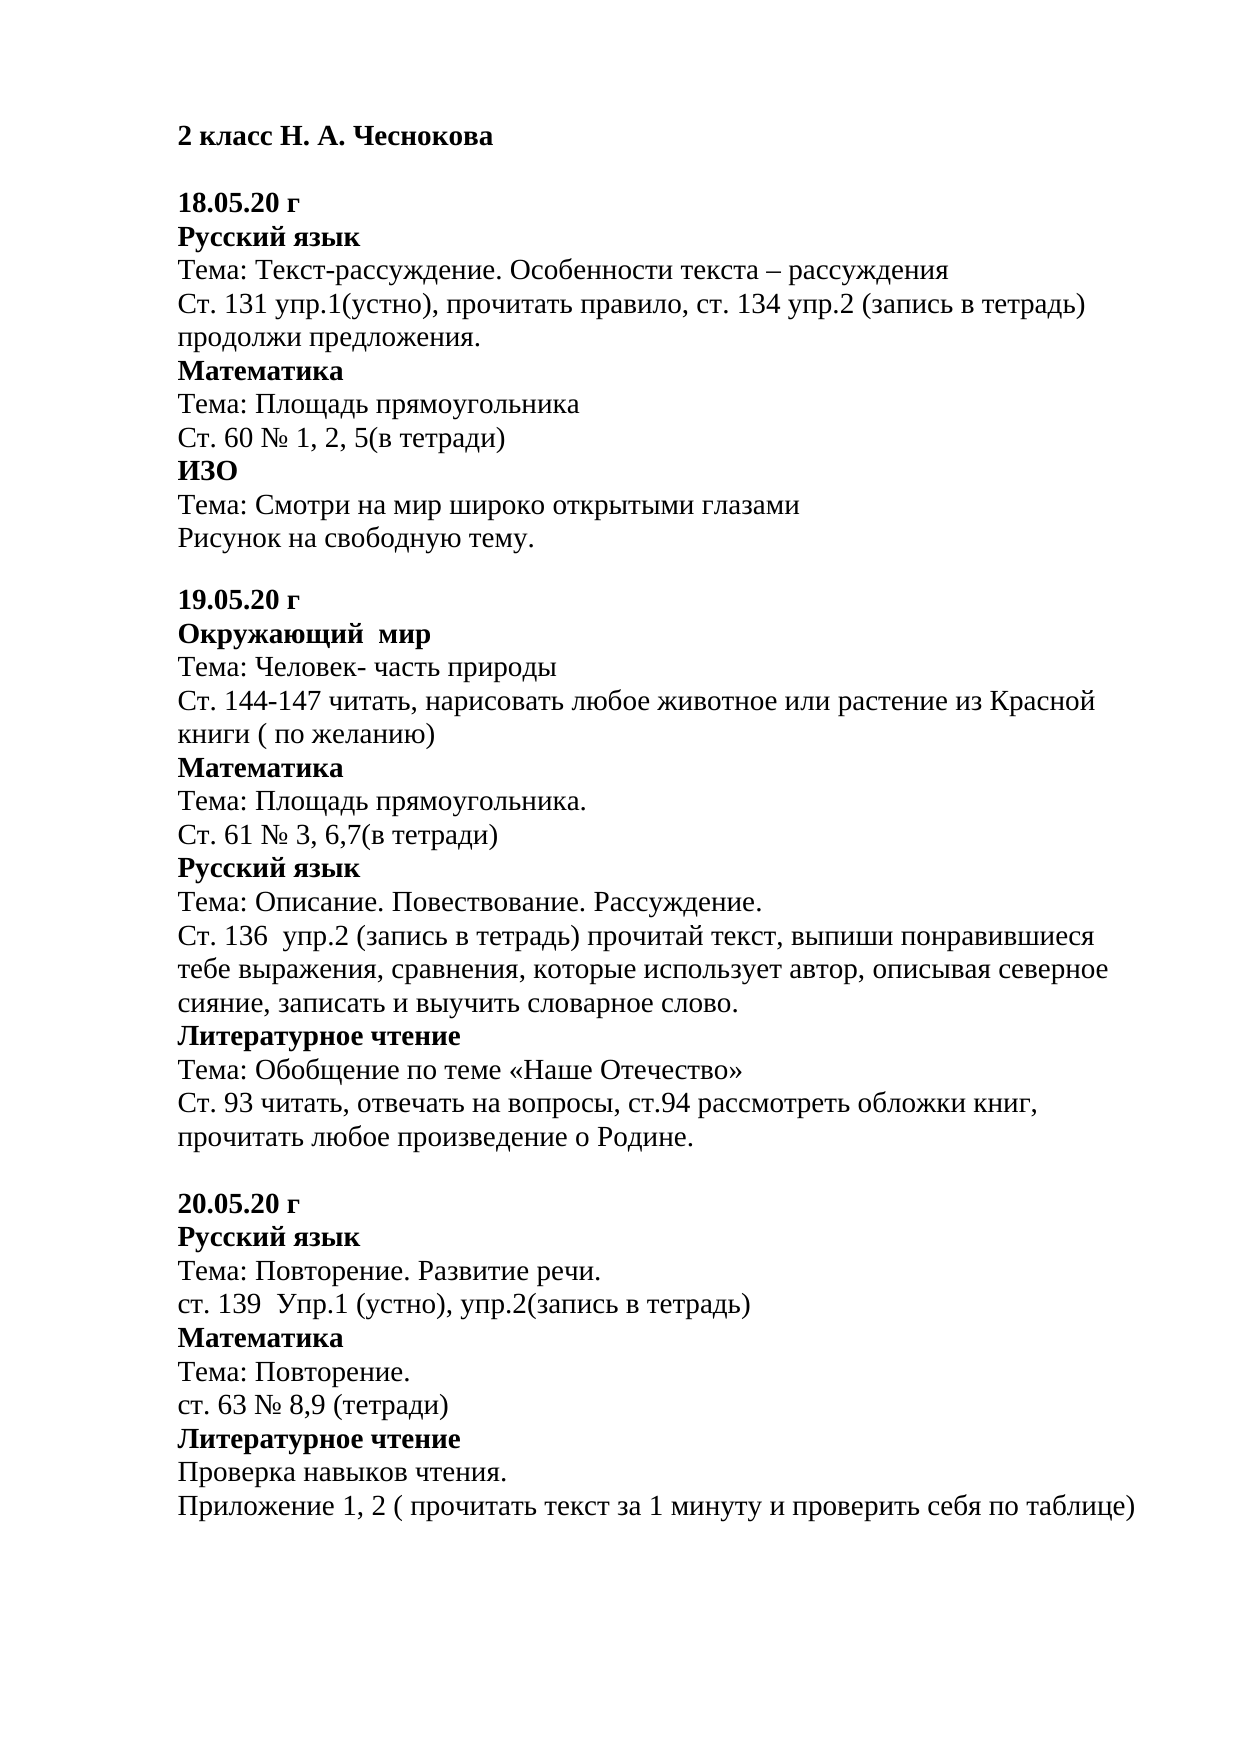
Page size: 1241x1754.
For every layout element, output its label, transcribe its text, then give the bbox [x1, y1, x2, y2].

text Тема: Площадь прямоугольника [177, 386, 1152, 420]
text Ст. 93 читать, отвечать на вопросы, ст.94 рассмотреть обложки книг, прочитать любое произведение о Родине. [177, 1085, 1152, 1152]
text Приложение 1, 2 ( прочитать текст за 1 минуту и проверить себя по таблице) [177, 1488, 1152, 1521]
text Рисунок на свободную тему. [177, 521, 1152, 554]
text Ст. 131 упр.1(устно), прочитать правило, ст. 134 упр.2 (запись в тетрадь) продолжи предложения. [177, 286, 1152, 353]
text Окружающий мир [177, 616, 1152, 649]
text Ст. 144-147 читать, нарисовать любое животное или растение из Красной книги ( по желанию) [177, 683, 1152, 750]
text ст. 63 № 8,9 (тетради) [177, 1387, 1152, 1421]
text Проверка навыков чтения. [177, 1454, 1152, 1488]
text Ст. 60 № 1, 2, 5(в тетради) [177, 420, 1152, 453]
text Тема: Текст-рассуждение. Особенности текста – рассуждения [177, 252, 1152, 286]
text Тема: Повторение. Развитие речи. [177, 1253, 1152, 1287]
text Русский язык [177, 1219, 1152, 1253]
text ст. 139 Упр.1 (устно), упр.2(запись в тетрадь) [177, 1287, 1152, 1320]
text Математика [177, 353, 1152, 386]
text 2 класс Н. А. Чеснокова [177, 118, 1152, 152]
text Тема: Повторение. [177, 1354, 1152, 1387]
text 19.05.20 г [177, 582, 1152, 616]
text Ст. 61 № 3, 6,7(в тетради) [177, 817, 1152, 851]
text Тема: Смотри на мир широко открытыми глазами [177, 487, 1152, 521]
text Русский язык [177, 851, 1152, 884]
text Тема: Человек- часть природы [177, 649, 1152, 683]
text 18.05.20 г [177, 185, 1152, 219]
text Литературное чтение [177, 1421, 1152, 1454]
text Математика [177, 1320, 1152, 1354]
text Тема: Площадь прямоугольника. [177, 783, 1152, 817]
text 20.05.20 г [177, 1186, 1152, 1219]
text ИЗО [177, 453, 1152, 487]
text Тема: Описание. Повествование. Рассуждение. [177, 884, 1152, 918]
text Тема: Обобщение по теме «Наше Отечество» [177, 1052, 1152, 1085]
text Русский язык [177, 219, 1152, 252]
text Литературное чтение [177, 1018, 1152, 1052]
text Математика [177, 750, 1152, 783]
text Ст. 136 упр.2 (запись в тетрадь) прочитай текст, выпиши понравившиеся тебе выражения, сравнения, которые использует автор, описывая северное сияние, записать и выучить словарное слово. [177, 918, 1152, 1018]
